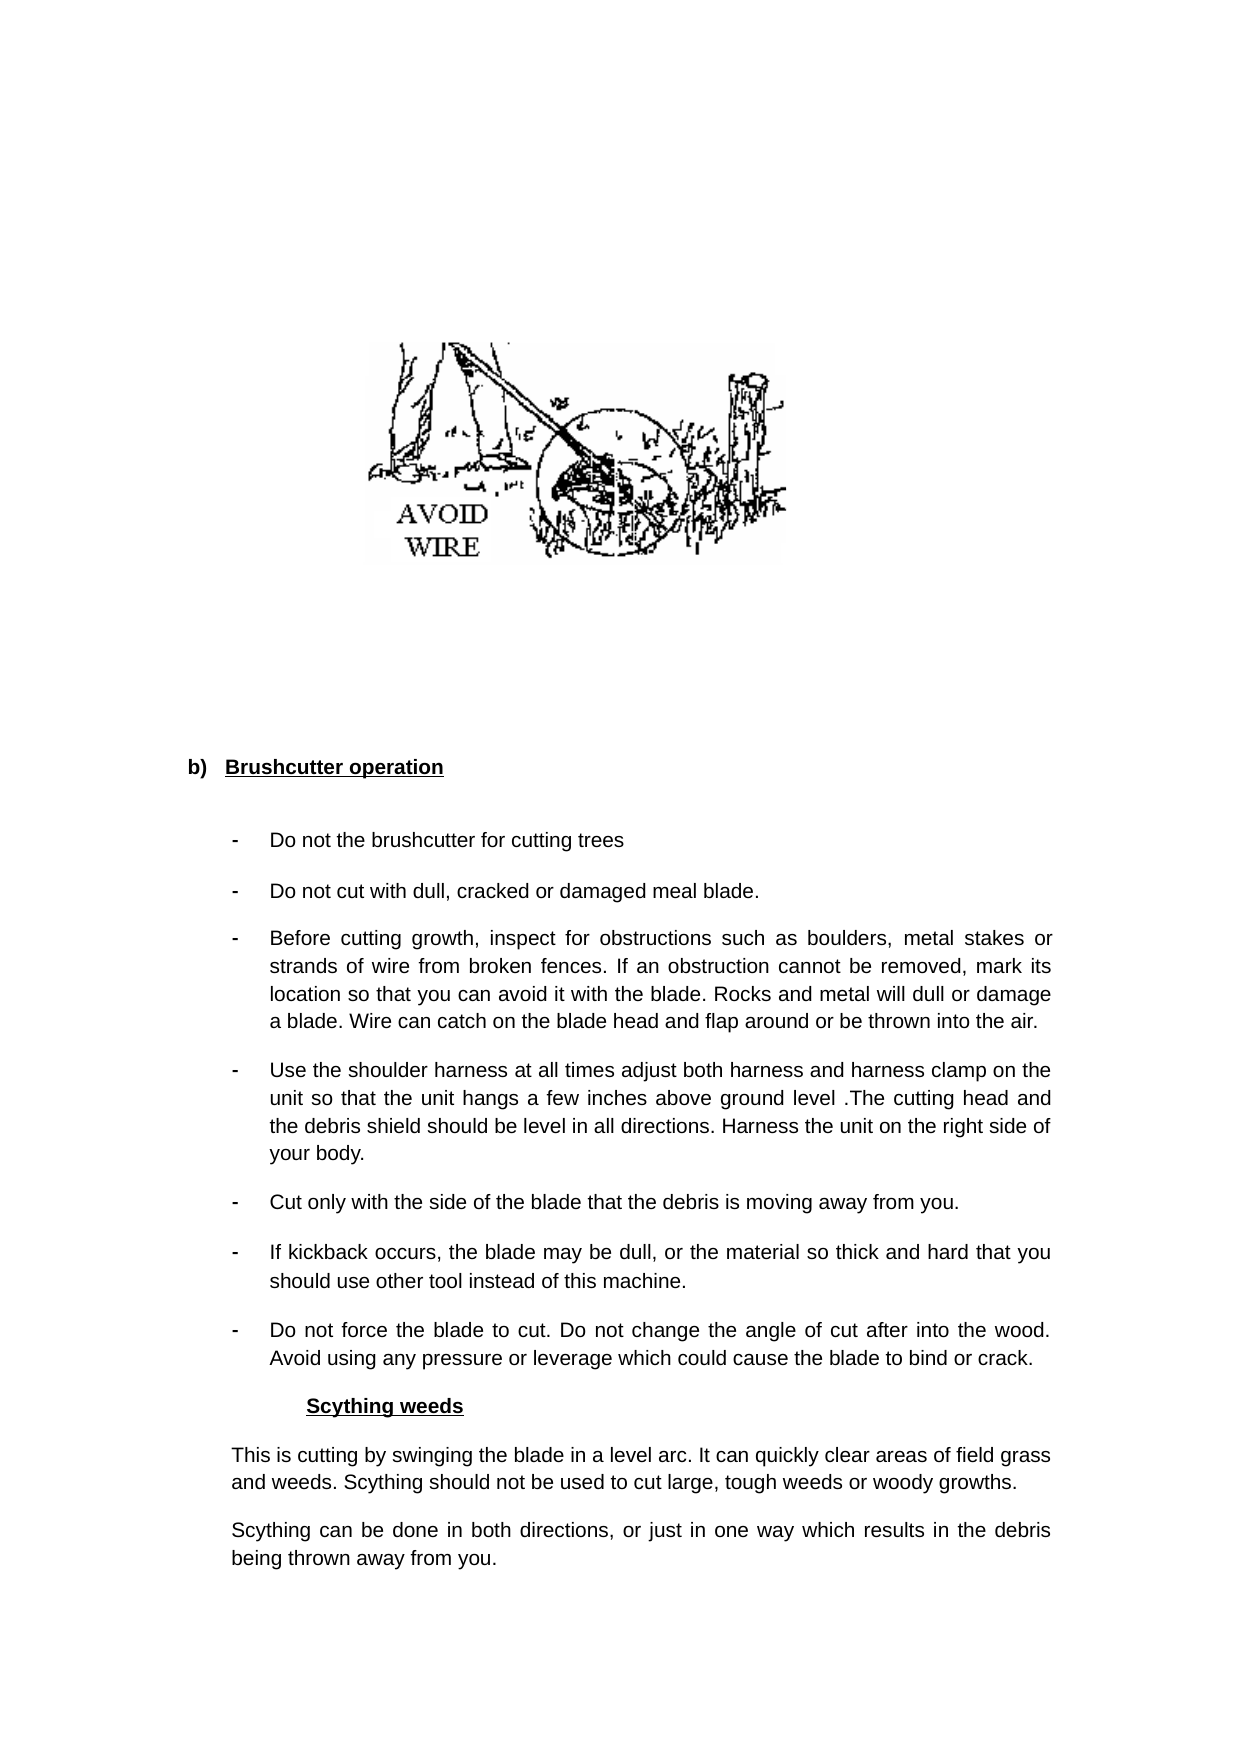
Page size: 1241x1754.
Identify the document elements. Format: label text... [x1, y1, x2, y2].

list Do not the brushcutter for cutting trees [232, 806, 1053, 858]
text Scything weeds [262, 1394, 1053, 1418]
list Do not cut with dull, cracked or damaged meal blade. [232, 879, 1053, 904]
list Brushcutter operation [187, 733, 1053, 785]
list If kickback occurs, the blade may be dull, or the material so thick and hard that you should use other tool instead of this machine. [232, 1239, 1053, 1292]
list Cut only with the side of the blade that the debris is moving away from you. [232, 1189, 1053, 1215]
list Before cutting growth, inspect for obstructions such as boulders, metal stakes or strands of wire from broken fences. If an obstruction cannot be removed, mark its location so that you can avoid it with the blade. Rocks and metal will dull or damage a blade. Wire can catch on the blade head and flap around or be thrown into the air. [232, 925, 1053, 1033]
list Use the shoulder harness at all times adjust both harness and harness clamp on the unit so that the unit hangs a few inches above ground level .The cutting head and the debris shield should be level in all directions. Harness the unit on the right side of your body. [232, 1057, 1053, 1165]
text Scything can be done in both directions, or just in one way which results in the debris being thrown away from you. [231, 1518, 1053, 1570]
text This is cutting by swinging the blade in a level arc. It can quickly clear areas of field grass and weeds. Scything should not be used to cut large, tough weeds or woody growths. [231, 1442, 1053, 1494]
list Do not force the blade to cut. Do not change the angle of cut after into the wood. Avoid using any pressure or leverage which could cause the blade to bind or crack. [232, 1317, 1053, 1370]
picture [361, 335, 785, 563]
